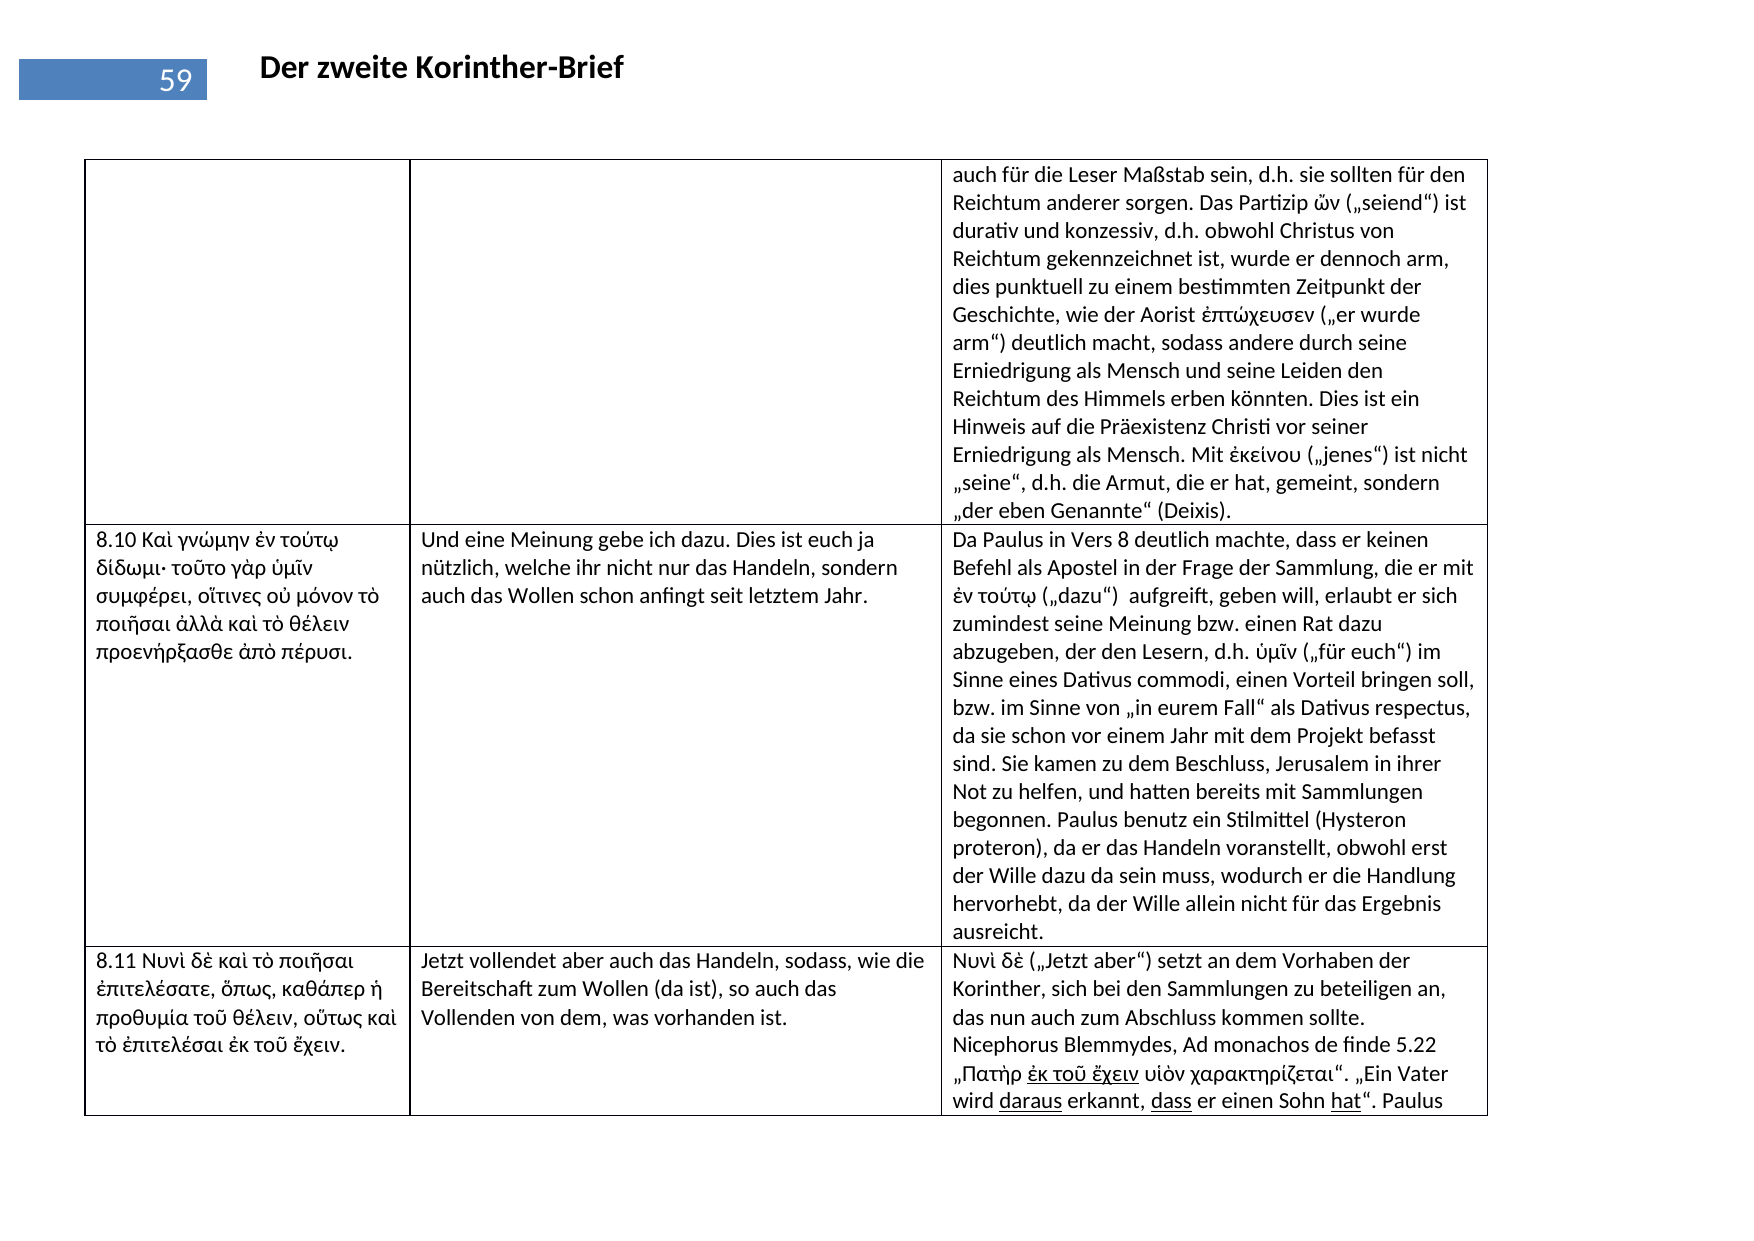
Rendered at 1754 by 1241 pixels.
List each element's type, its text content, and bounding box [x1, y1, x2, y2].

table_cell Und eine Meinung gebe ich dazu. Dies ist euch ja nützlich, welche ihr nicht nur das Handeln, sondern auch das Wollen schon anfingt seit letztem Jahr. [411, 525, 941, 946]
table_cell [86, 160, 409, 524]
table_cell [942, 160, 1487, 524]
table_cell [86, 947, 409, 1115]
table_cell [411, 160, 941, 524]
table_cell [942, 947, 1487, 1115]
table_cell 8.10 Καὶ γνώμην ἐν τούτῳ δίδωμι· τοῦτο γὰρ ὑμῖν συμφέρει, οἵτινες οὐ μόνον τὸ ποιῆσαι ἀλλὰ καὶ τὸ θέλειν προενήρξασθε ἀπὸ πέρυσι. [86, 525, 409, 946]
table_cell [411, 947, 941, 1115]
table_cell Da Paulus in Vers 8 deutlich machte, dass er keinen Befehl als Apostel in der Frage der Sammlung, die er mit ἐν τούτῳ („dazu“) aufgreift, geben will, erlaubt er sich zumindest seine Meinung bzw. einen Rat dazu abzugeben, der den Lesern, d.h. ὑμῖν („für euch“) im Sinne eines Dativus commodi, einen Vorteil bringen soll, bzw. im Sinne von „in eurem Fall“ als Dativus respectus, da sie schon vor einem Jahr mit dem Projekt befasst sind. Sie kamen zu dem Beschluss, Jerusalem in ihrer Not zu helfen, und hatten bereits mit Sammlungen begonnen. Paulus benutz ein Stilmittel (Hysteron proteron), da er das Handeln voranstellt, obwohl erst der Wille dazu da sein muss, wodurch er die Handlung hervorhebt, da der Wille allein nicht für das Ergebnis ausreicht. [942, 525, 1487, 946]
